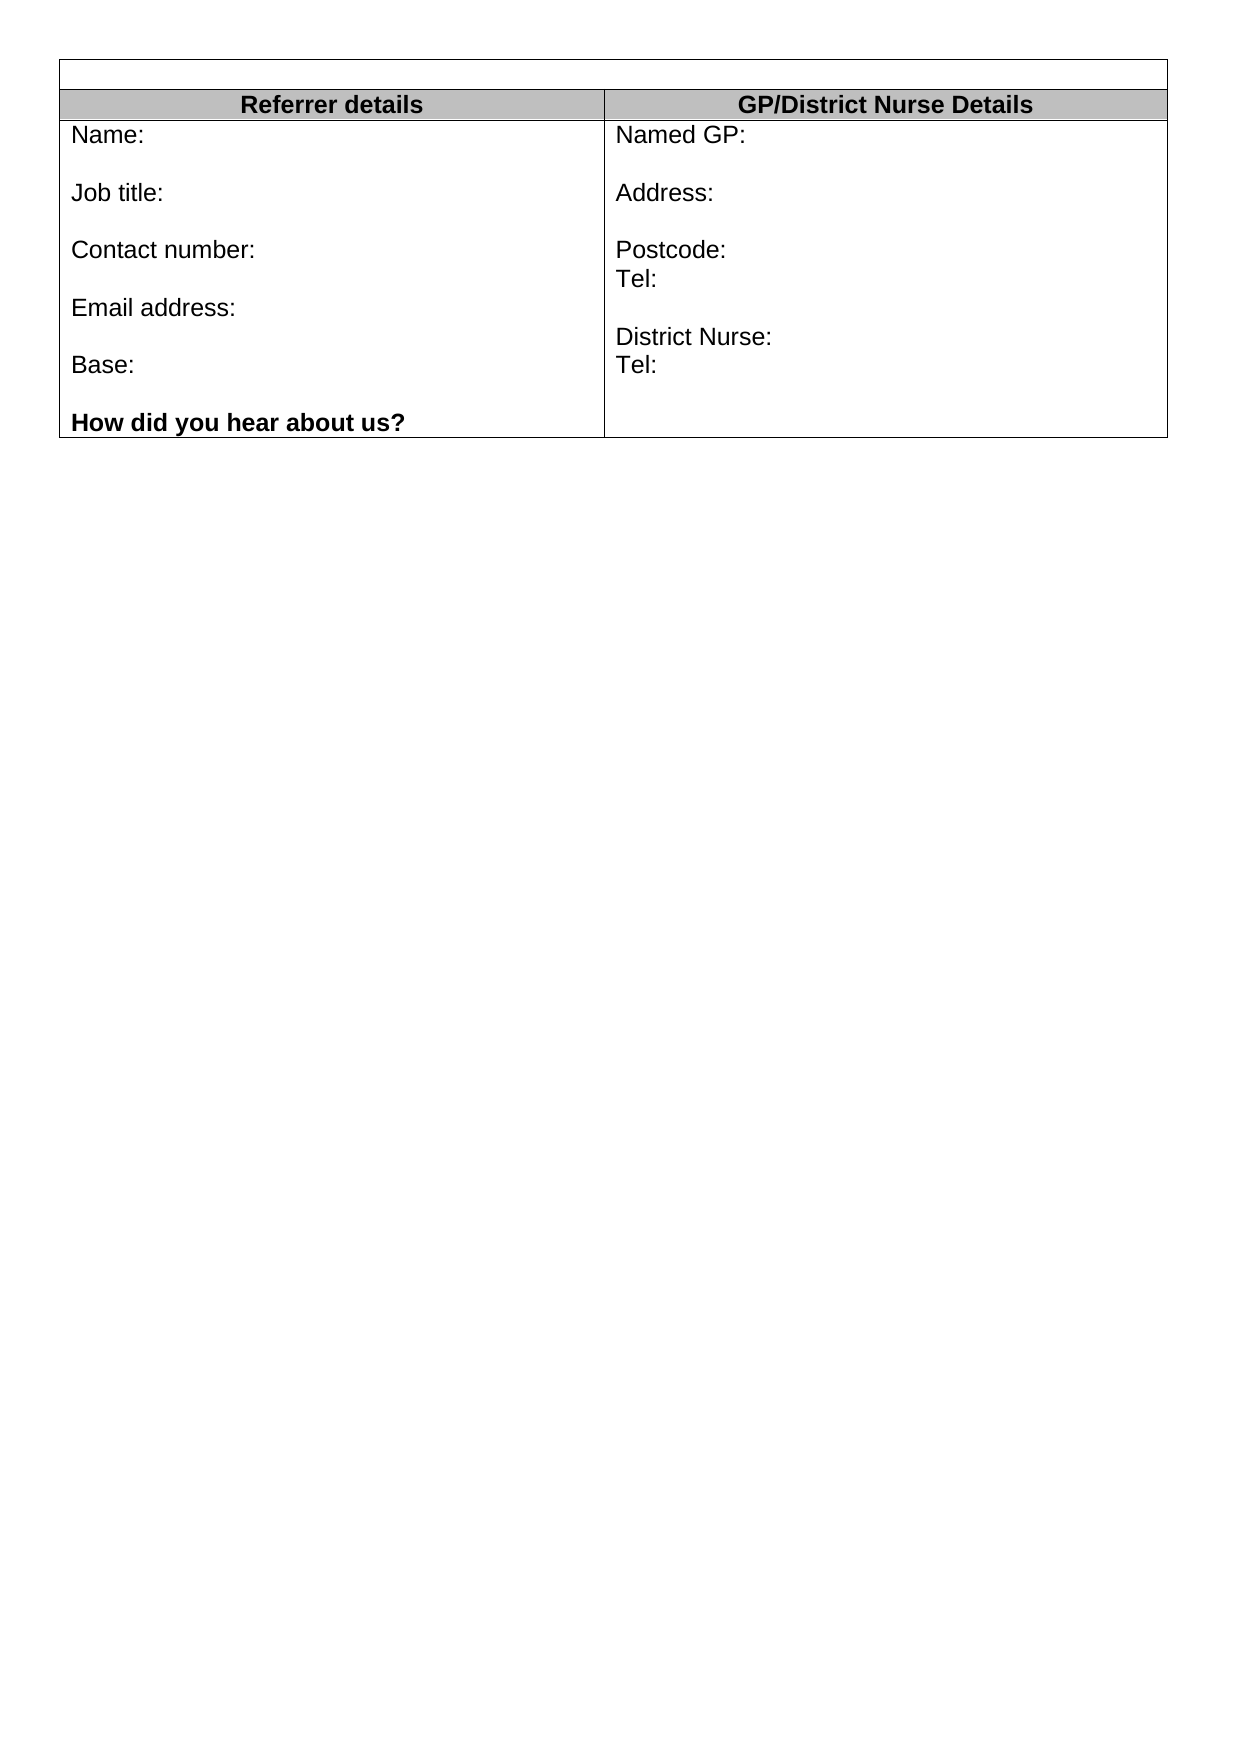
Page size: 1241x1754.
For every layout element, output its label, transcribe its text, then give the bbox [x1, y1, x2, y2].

table_cell Named GP: Address: Postcode: Tel: District Nurse: Tel: [605, 121, 1167, 437]
table_cell GP/District Nurse Details [605, 90, 1167, 119]
table_cell Referrer details [60, 90, 604, 119]
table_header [60, 60, 1167, 89]
table_cell Name: Job title: Contact number: Email address: Base: How did you hear about us? [60, 121, 604, 437]
